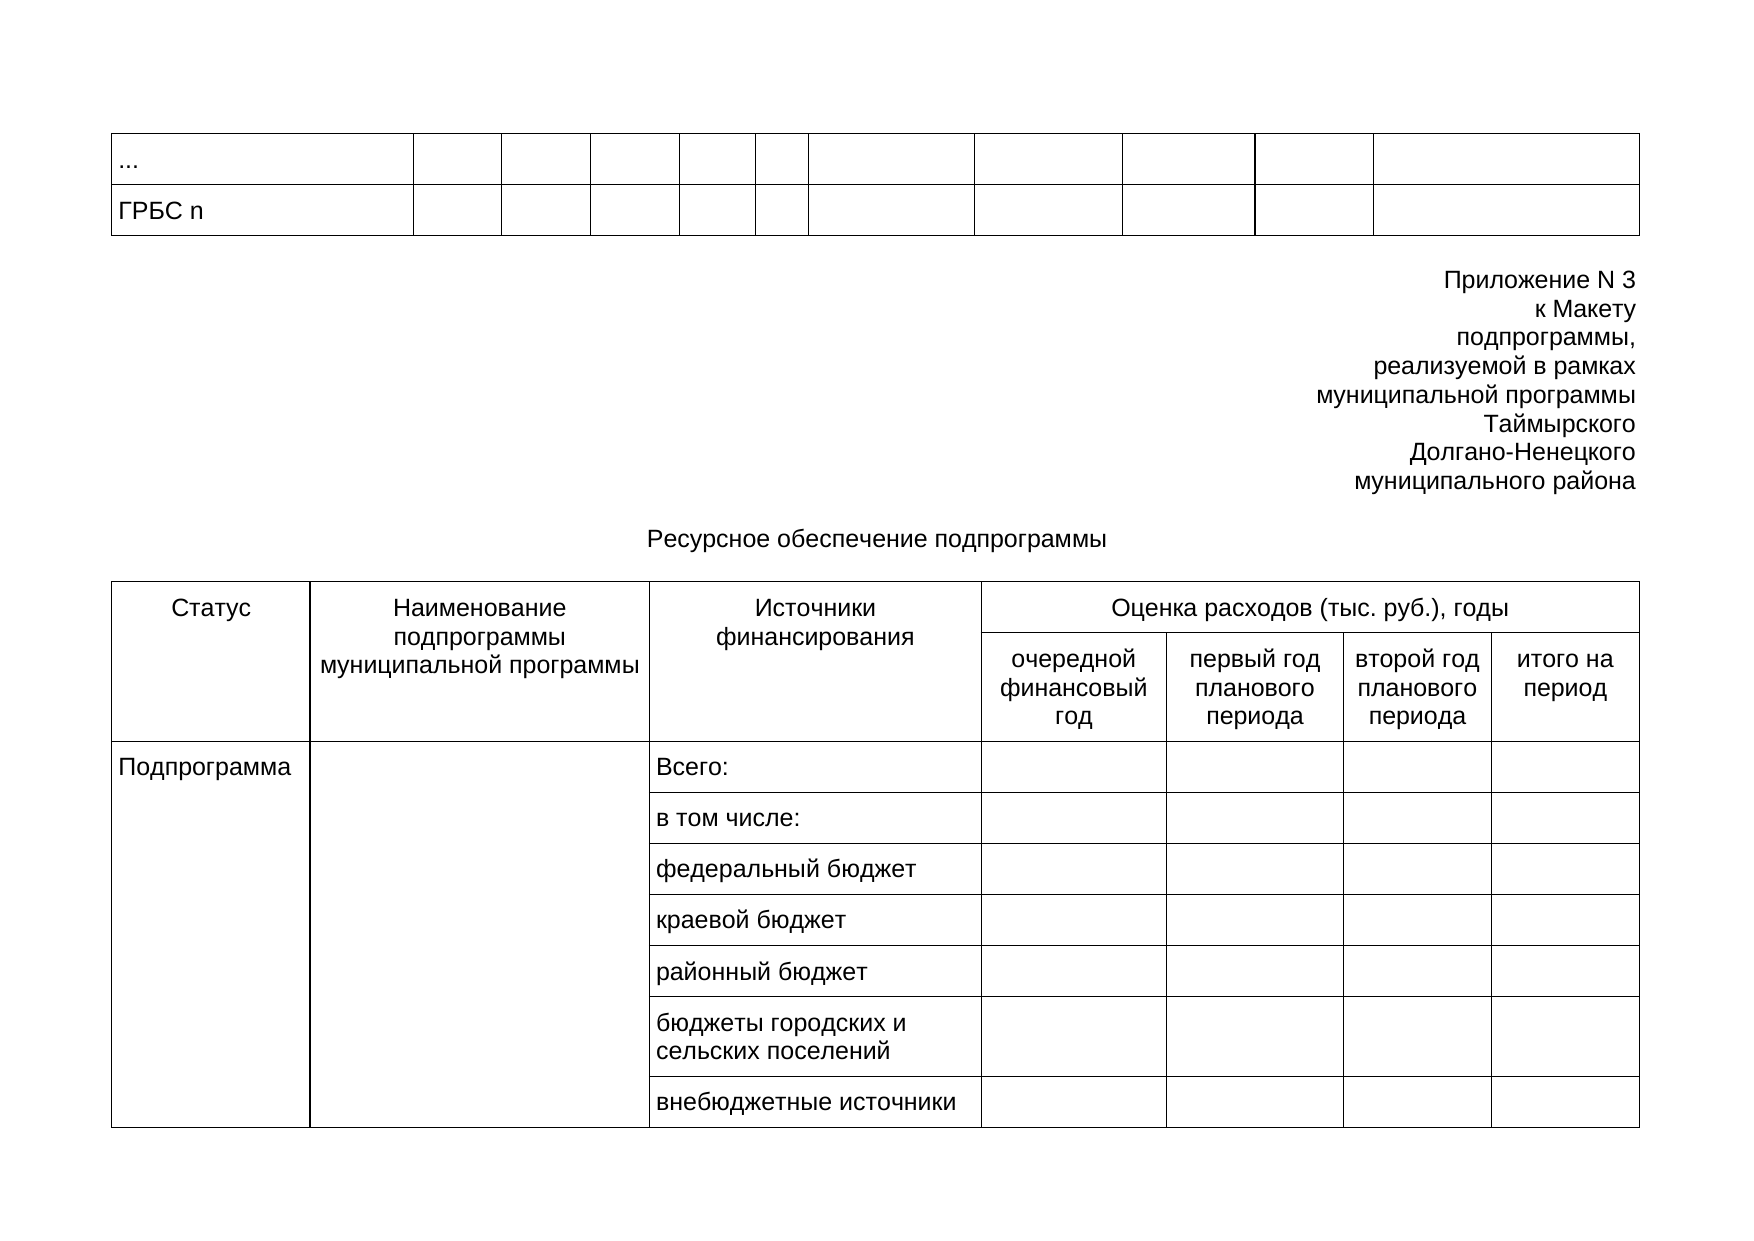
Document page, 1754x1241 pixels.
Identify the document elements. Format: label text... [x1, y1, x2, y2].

table_cell [982, 844, 1166, 894]
table_cell [502, 185, 590, 235]
table_cell ... [112, 134, 413, 184]
table_header Источники финансирования [650, 582, 981, 741]
table_cell [1492, 1077, 1639, 1127]
table_cell Всего: [650, 742, 981, 792]
table_cell [1167, 895, 1343, 945]
table_cell [1256, 185, 1373, 235]
text Приложение N 3 [118, 265, 1636, 293]
table_cell [680, 134, 755, 184]
table_cell [1167, 793, 1343, 843]
table_cell очередной финансовый год [982, 633, 1166, 741]
table_header Оценка расходов (тыс. руб.), годы [982, 582, 1639, 632]
table_cell [756, 185, 808, 235]
table_cell [591, 185, 679, 235]
table_cell Подпрограмма [112, 742, 309, 1127]
table_cell [1492, 997, 1639, 1076]
table_cell [591, 134, 679, 184]
table_cell краевой бюджет [650, 895, 981, 945]
table_cell [1492, 844, 1639, 894]
table_cell второй год планового периода [1344, 633, 1491, 741]
table_cell [1492, 946, 1639, 996]
table_cell [1492, 895, 1639, 945]
table_cell [1167, 946, 1343, 996]
table_cell [502, 134, 590, 184]
table_cell [1123, 185, 1254, 235]
table_cell [982, 742, 1166, 792]
text к Макету [118, 293, 1636, 322]
table_cell [1374, 134, 1639, 184]
table_cell внебюджетные источники [650, 1077, 981, 1127]
text Долгано-Ненецкого [118, 437, 1636, 466]
table_cell первый год планового периода [1167, 633, 1343, 741]
text муниципального района [118, 466, 1636, 495]
table_cell [982, 997, 1166, 1076]
table_cell [809, 185, 974, 235]
table_cell [1492, 742, 1639, 792]
table_cell [414, 185, 501, 235]
table_cell [1167, 742, 1343, 792]
table_cell [1167, 1077, 1343, 1127]
table_cell [1344, 895, 1491, 945]
table_cell [1256, 134, 1373, 184]
table_cell [1344, 793, 1491, 843]
text реализуемой в рамках [118, 351, 1636, 380]
table_cell [1344, 1077, 1491, 1127]
text Таймырского [118, 408, 1636, 437]
table_cell [1123, 134, 1254, 184]
table_cell [975, 185, 1122, 235]
table_cell [1167, 844, 1343, 894]
table_cell [1167, 997, 1343, 1076]
table_cell [1374, 185, 1639, 235]
table_cell [809, 134, 974, 184]
table_cell [680, 185, 755, 235]
table_cell [975, 134, 1122, 184]
table_cell [1344, 844, 1491, 894]
table_cell [1344, 742, 1491, 792]
table_cell районный бюджет [650, 946, 981, 996]
text подпрограммы, [118, 322, 1636, 351]
table_cell [756, 134, 808, 184]
table_header Статус [112, 582, 309, 741]
table_cell [414, 134, 501, 184]
table_cell [982, 1077, 1166, 1127]
table_cell [982, 793, 1166, 843]
table_cell [1344, 997, 1491, 1076]
table_cell в том числе: [650, 793, 981, 843]
table_cell итого на период [1492, 633, 1639, 741]
table_cell бюджеты городских и сельских поселений [650, 997, 981, 1076]
table_cell ГРБС n [112, 185, 413, 235]
table_cell [311, 742, 649, 1127]
text Ресурсное обеспечение подпрограммы [118, 524, 1636, 552]
table_cell федеральный бюджет [650, 844, 981, 894]
table_cell [1492, 793, 1639, 843]
table_cell [982, 895, 1166, 945]
table_cell [1344, 946, 1491, 996]
text муниципальной программы [118, 380, 1636, 408]
table_cell [982, 946, 1166, 996]
table_header Наименование подпрограммы муниципальной программы [311, 582, 649, 741]
